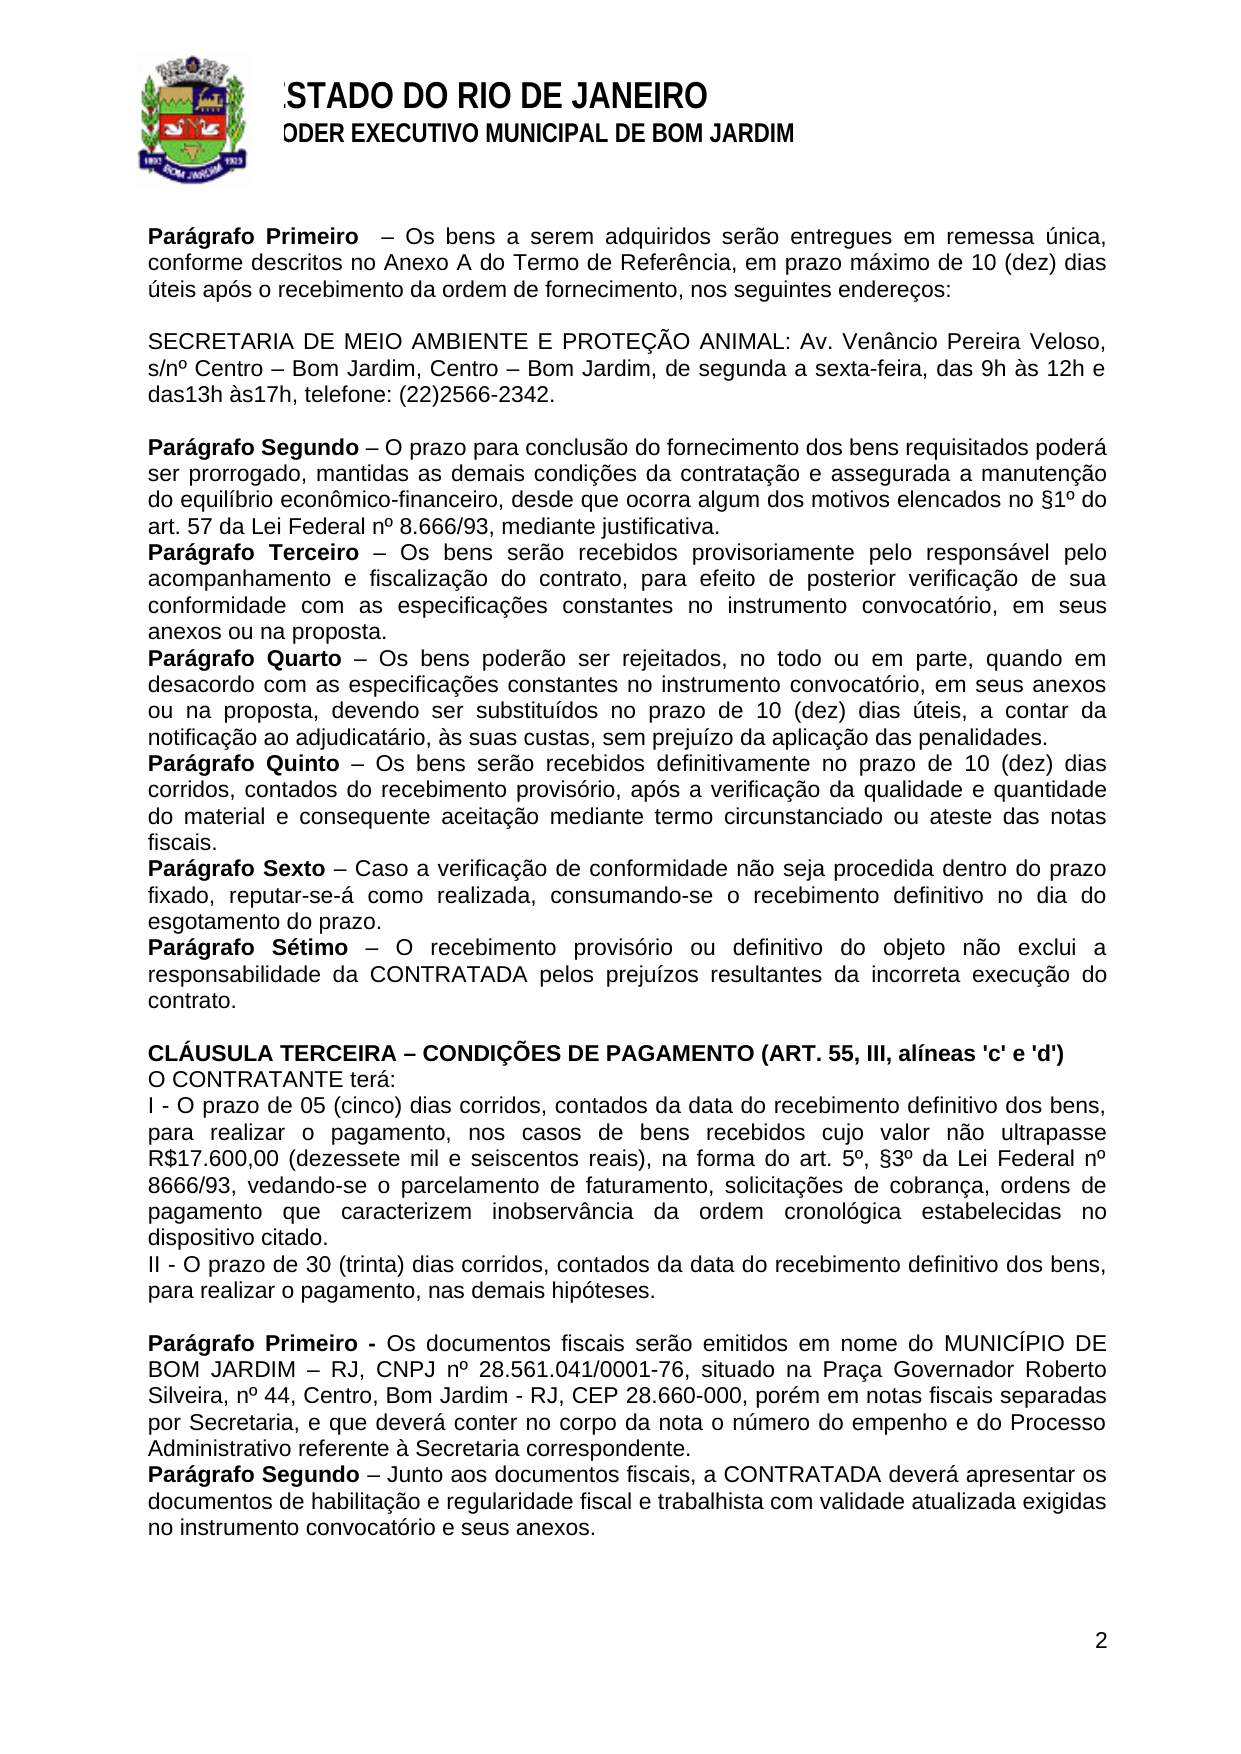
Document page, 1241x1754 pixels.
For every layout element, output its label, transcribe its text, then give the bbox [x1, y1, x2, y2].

text Parágrafo Primeiro - Os documentos fiscais serão emitidos em nome do MUNICÍPIO DE BOM JARDIM – RJ, CNPJ nº 28.561.041/0001-76, situado na Praça Governador Roberto Silveira, nº 44, Centro, Bom Jardim - RJ, CEP 28.660-000, porém em notas fiscais separadas por Secretaria, e que deverá conter no corpo da nota o número do empenho e do Processo Administrativo referente à Secretaria correspondente. [148, 1330, 1107, 1461]
text Parágrafo Quinto – Os bens serão recebidos definitivamente no prazo de 10 (dez) dias corridos, contados do recebimento provisório, após a verificação da qualidade e quantidade do material e consequente aceitação mediante termo circunstanciado ou ateste das notas fiscais. [148, 750, 1107, 855]
text SECRETARIA DE MEIO AMBIENTE E PROTEÇÃO ANIMAL: Av. Venâncio Pereira Veloso, s/nº Centro – Bom Jardim, Centro – Bom Jardim, de segunda a sexta-feira, das 9h às 12h e das13h às17h, telefone: (22)2566-2342. [148, 328, 1107, 407]
text CLÁUSULA TERCEIRA – CONDIÇÕES DE PAGAMENTO (ART. 55, III, alíneas 'c' e 'd') [148, 1040, 1107, 1066]
text Parágrafo Segundo – Junto aos documentos fiscais, a CONTRATADA deverá apresentar os documentos de habilitação e regularidade fiscal e trabalhista com validade atualizada exigidas no instrumento convocatório e seus anexos. [148, 1461, 1107, 1541]
text Parágrafo Quarto – Os bens poderão ser rejeitados, no todo ou em parte, quando em desacordo com as especificações constantes no instrumento convocatório, em seus anexos ou na proposta, devendo ser substituídos no prazo de 10 (dez) dias úteis, a contar da notificação ao adjudicatário, às suas custas, sem prejuízo da aplicação das penalidades. [148, 644, 1107, 750]
text Parágrafo Segundo – O prazo para conclusão do fornecimento dos bens requisitados poderá ser prorrogado, mantidas as demais condições da contratação e assegurada a manutenção do equilíbrio econômico-financeiro, desde que ocorra algum dos motivos elencados no §1º do art. 57 da Lei Federal nº 8.666/93, mediante justificativa. [148, 434, 1107, 539]
text O CONTRATANTE terá: [148, 1066, 1107, 1092]
text Parágrafo Terceiro – Os bens serão recebidos provisoriamente pelo responsável pelo acompanhamento e fiscalização do contrato, para efeito de posterior verificação de sua conformidade com as especificações constantes no instrumento convocatório, em seus anexos ou na proposta. [148, 539, 1107, 644]
text Parágrafo Primeiro – Os bens a serem adquiridos serão entregues em remessa única, conforme descritos no Anexo A do Termo de Referência, em prazo máximo de 10 (dez) dias úteis após o recebimento da ordem de fornecimento, nos seguintes endereços: [148, 201, 1107, 302]
text Parágrafo Sétimo – O recebimento provisório ou definitivo do objeto não exclui a responsabilidade da CONTRATADA pelos prejuízos resultantes da incorreta execução do contrato. [148, 934, 1107, 1013]
text Parágrafo Sexto – Caso a verificação de conformidade não seja procedida dentro do prazo fixado, reputar-se-á como realizada, consumando-se o recebimento definitivo no dia do esgotamento do prazo. [148, 855, 1107, 934]
text II - O prazo de 30 (trinta) dias corridos, contados da data do recebimento definitivo dos bens, para realizar o pagamento, nas demais hipóteses. [148, 1251, 1107, 1303]
text I - O prazo de 05 (cinco) dias corridos, contados da data do recebimento definitivo dos bens, para realizar o pagamento, nos casos de bens recebidos cujo valor não ultrapasse R$17.600,00 (dezessete mil e seiscentos reais), na forma do art. 5º, §3º da Lei Federal nº 8666/93, vedando-se o parcelamento de faturamento, solicitações de cobrança, ordens de pagamento que caracterizem inobservância da ordem cronológica estabelecidas no dispositivo citado. [148, 1092, 1107, 1251]
